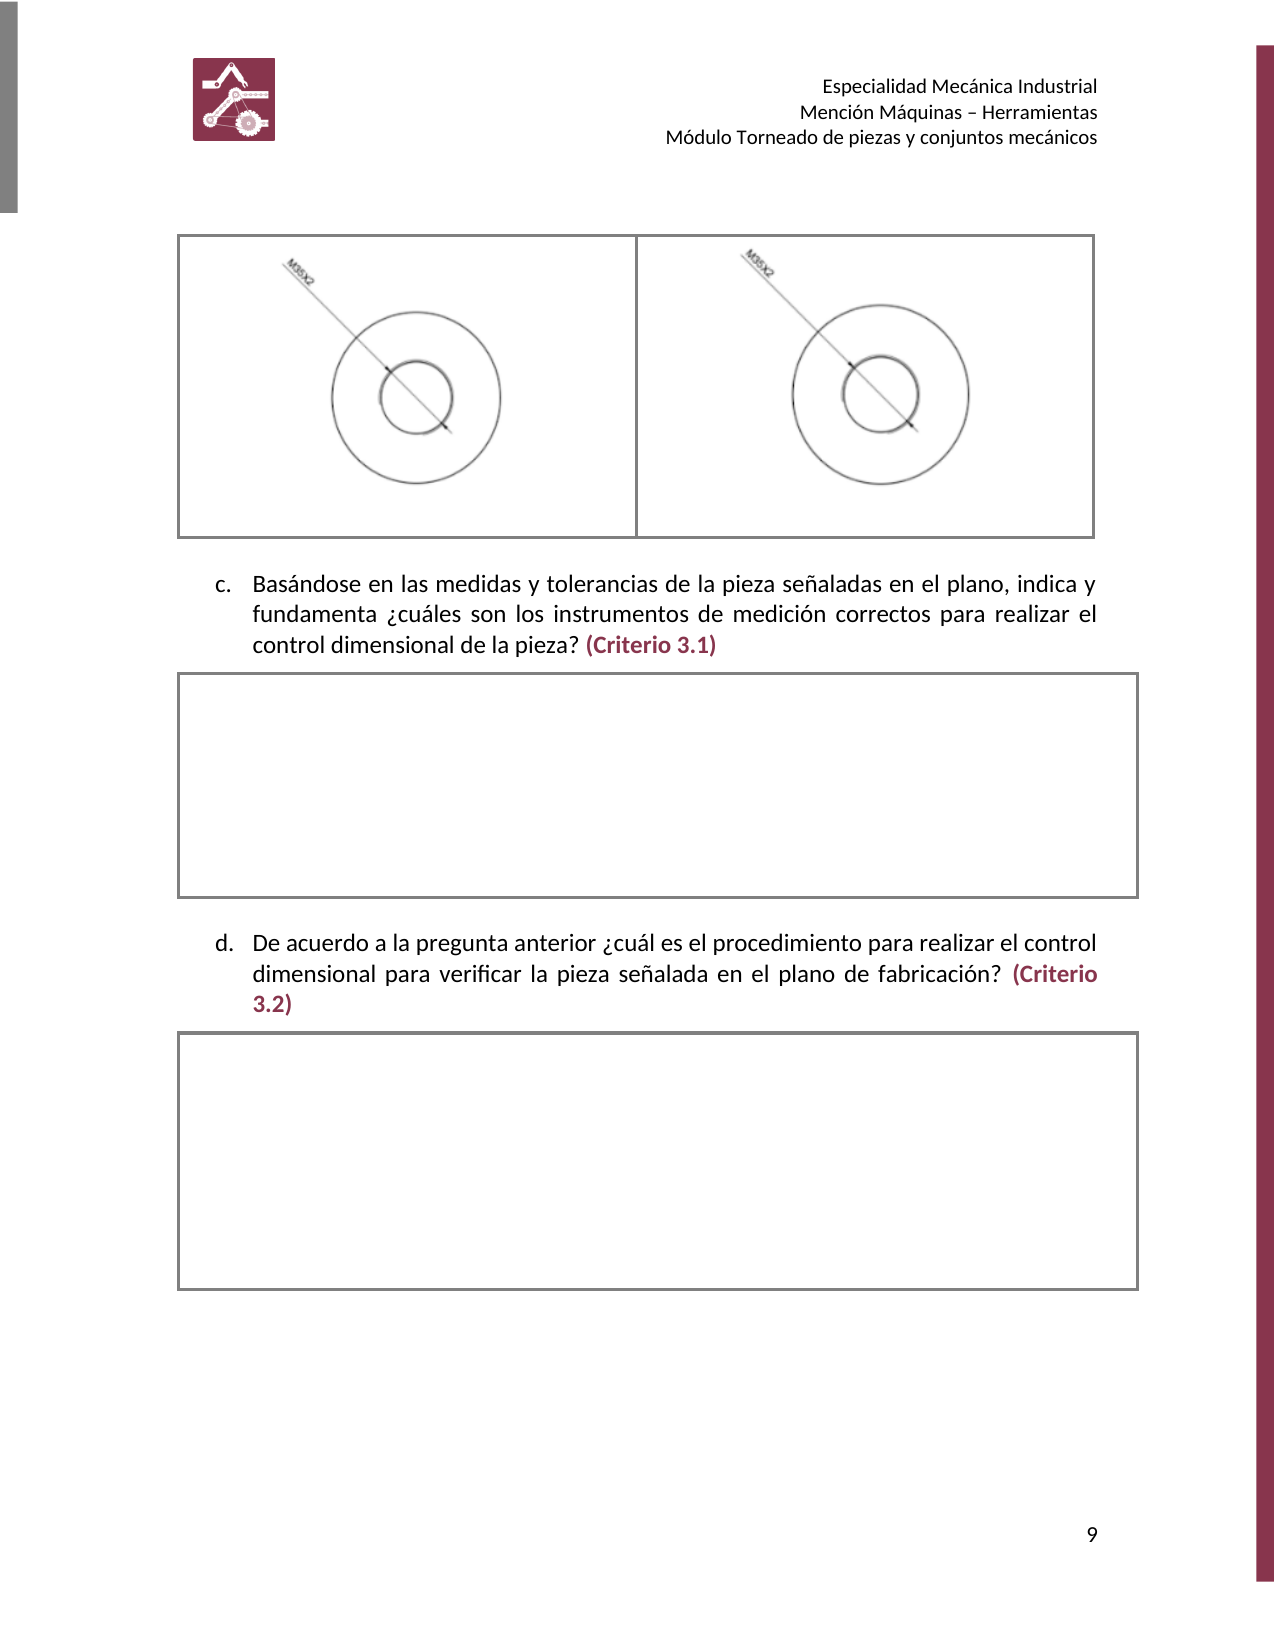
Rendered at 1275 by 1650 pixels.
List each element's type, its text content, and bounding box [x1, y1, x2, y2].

list De acuerdo a la pregunta anterior ¿cuál es el procedimiento para realizar el control dimensional para verificar la pieza señalada en el plano de fabricación? (Criterio 3.2) [215, 927, 1098, 1019]
table_cell [180, 237, 635, 536]
picture [727, 237, 1003, 513]
table_header [180, 675, 1136, 896]
list Basándose en las medidas y tolerancias de la pieza señaladas en el plano, indica y fundamenta ¿cuáles son los instrumentos de medición correctos para realizar el control dimensional de la pieza? (Criterio 3.1) [215, 568, 1098, 659]
picture [272, 237, 543, 524]
table_header [180, 1035, 1136, 1288]
picture [192, 58, 275, 141]
table_cell [638, 237, 1092, 536]
